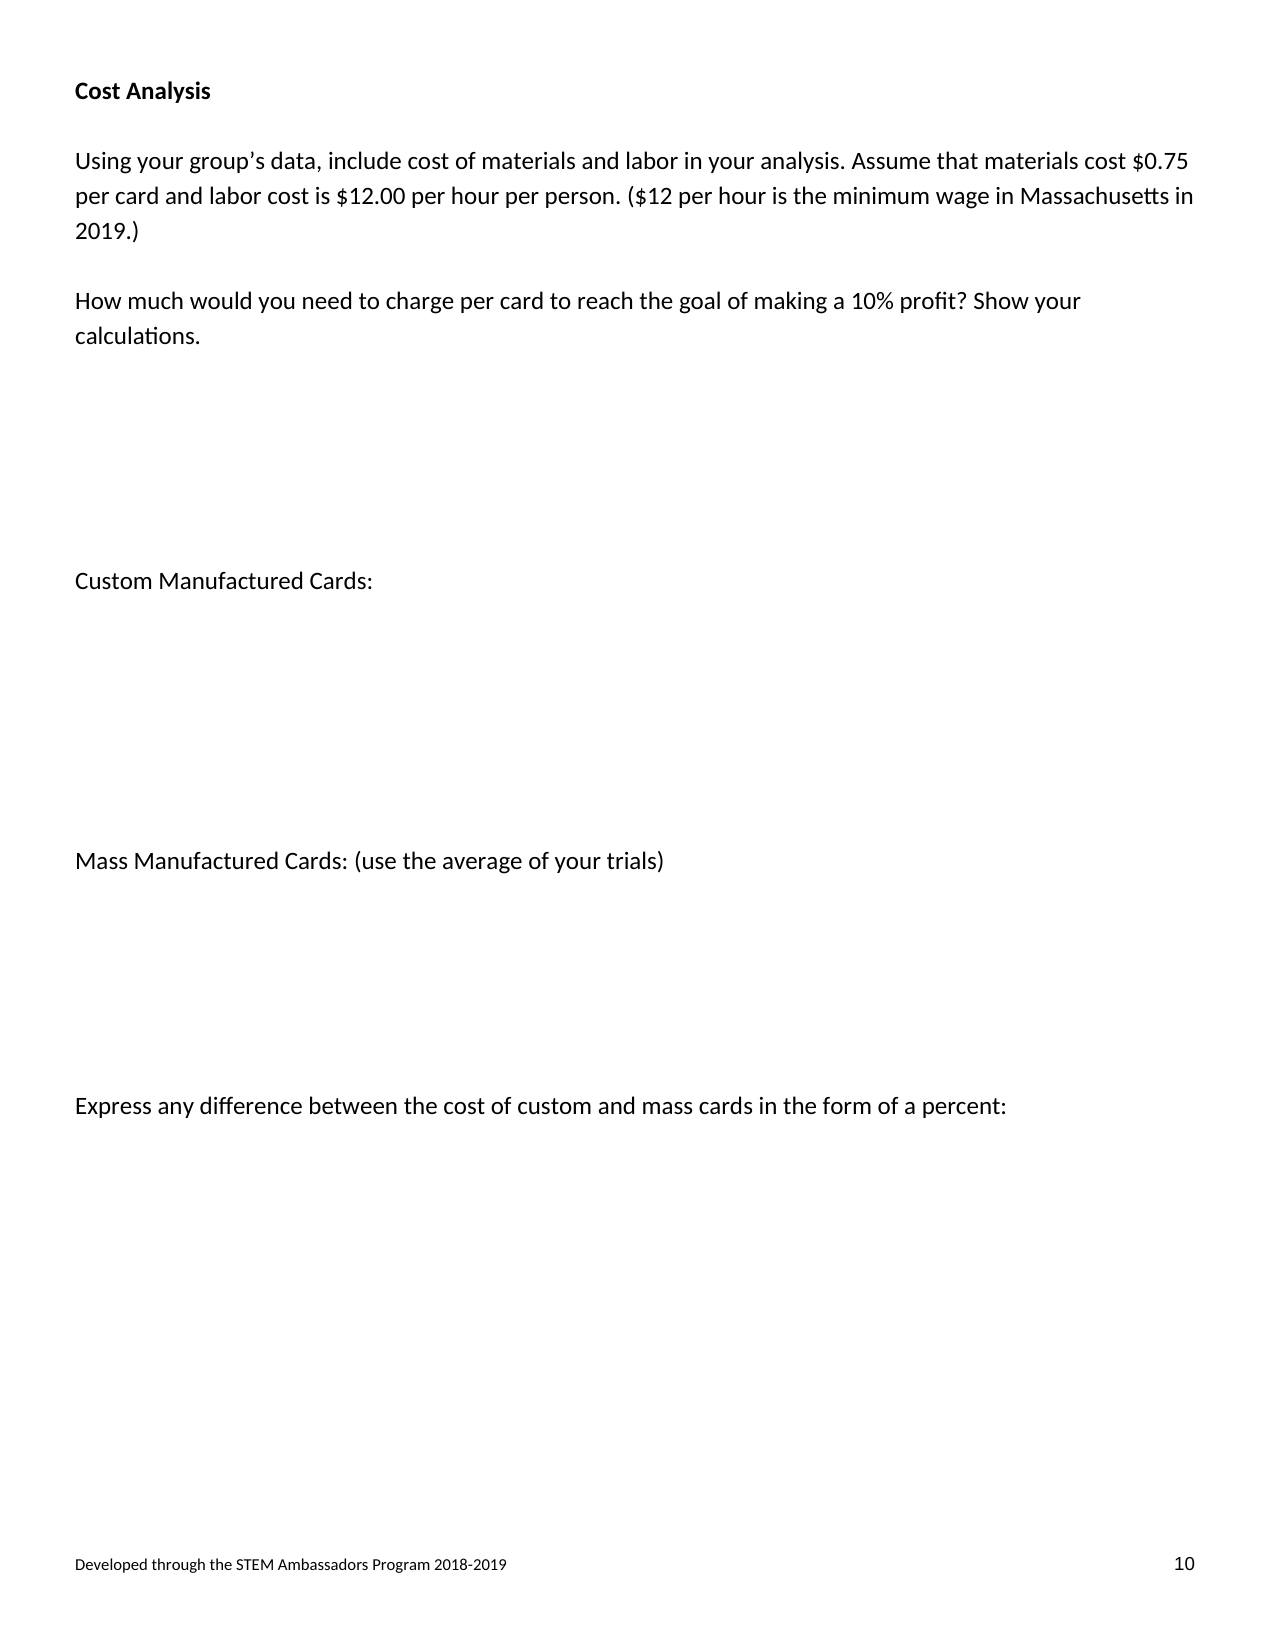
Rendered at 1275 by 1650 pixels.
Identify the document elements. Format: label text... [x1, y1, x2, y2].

text Express any difference between the cost of custom and mass cards in the form of a percent: [75, 1090, 1200, 1121]
text Cost Analysis [75, 75, 1200, 106]
text Custom Manufactured Cards: [75, 565, 1200, 596]
text Using your group’s data, include cost of materials and labor in your analysis. Assume that materials cost $0.75 per card and labor cost is $12.00 per hour per person. ($12 per hour is the minimum wage in Massachusetts in 2019.) [75, 145, 1200, 246]
text How much would you need to charge per card to reach the goal of making a 10% profit? Show your calculations. [75, 285, 1200, 351]
text Mass Manufactured Cards: (use the average of your trials) [75, 845, 1200, 876]
